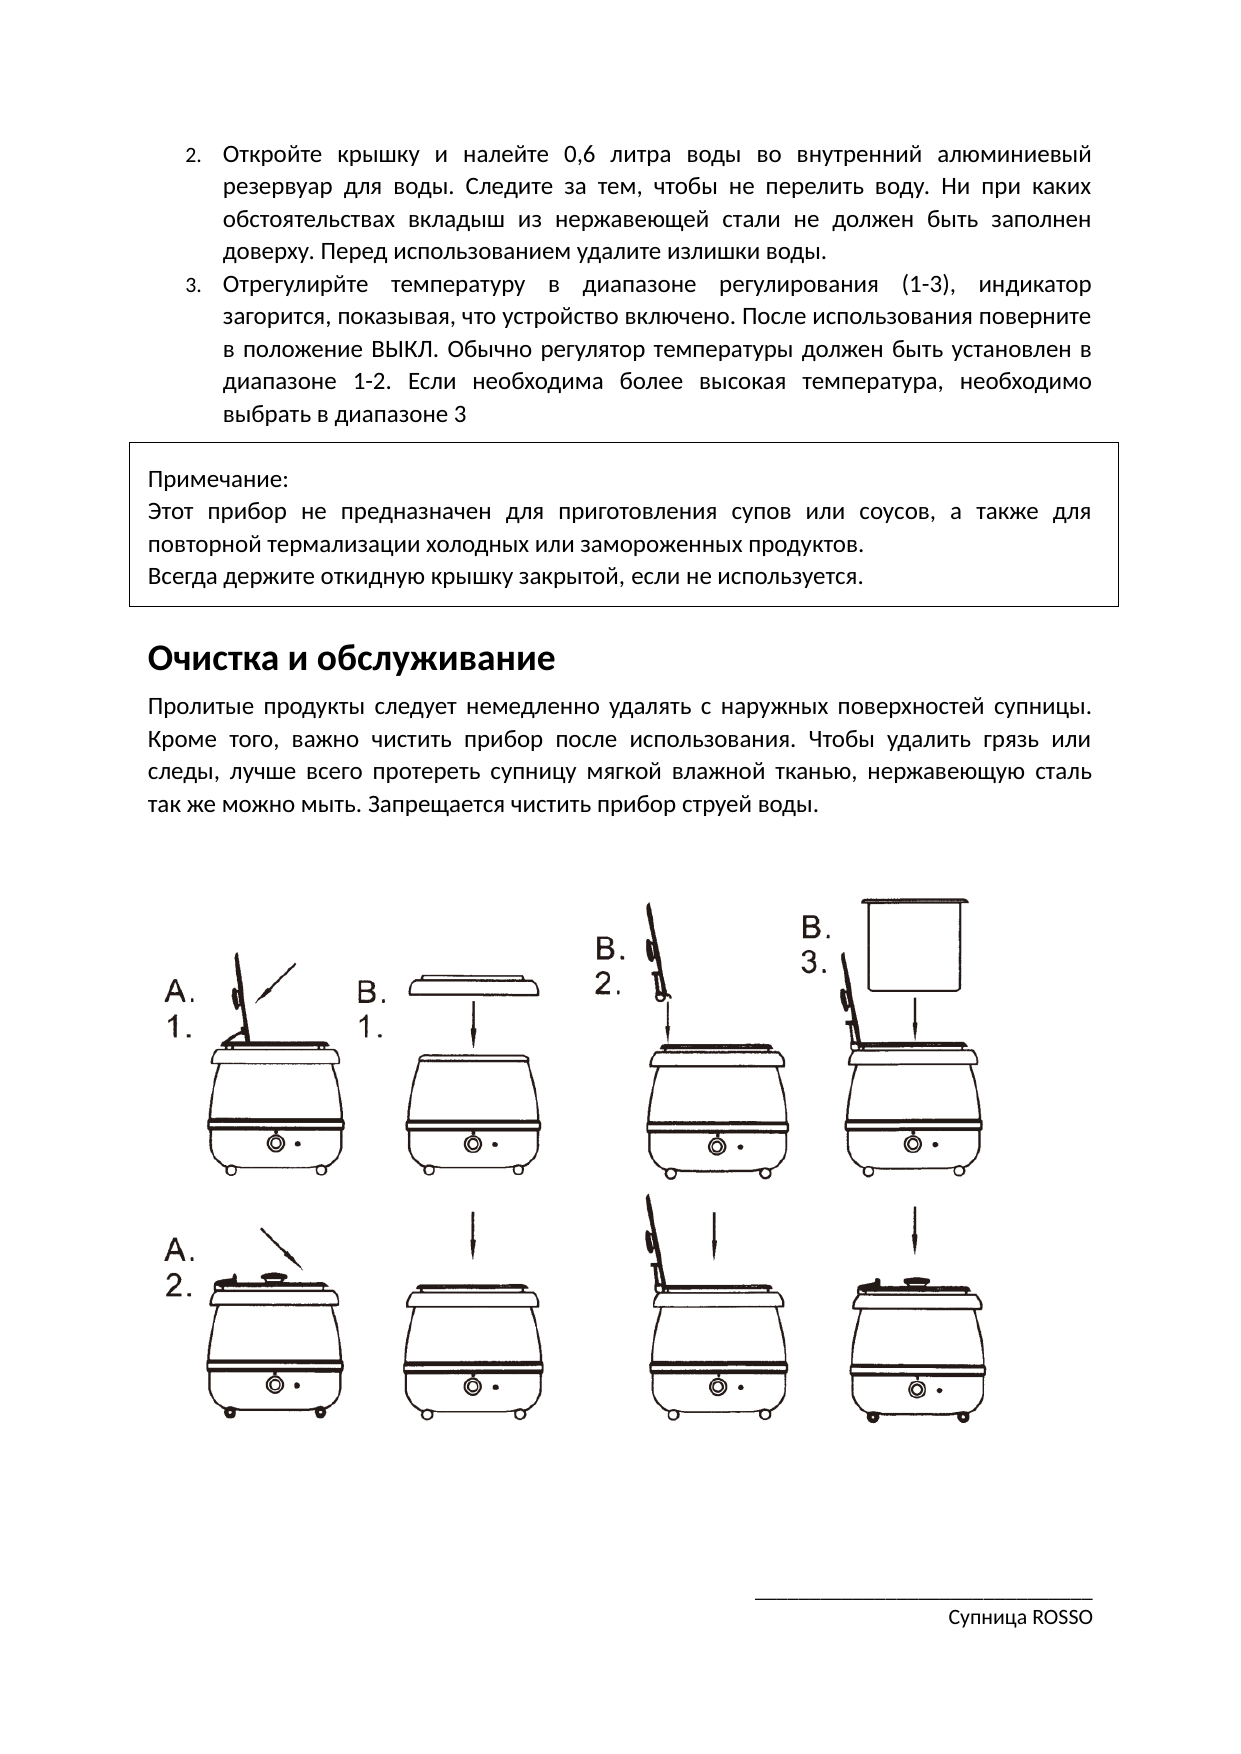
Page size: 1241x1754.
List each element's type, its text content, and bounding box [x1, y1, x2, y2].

list Отрегулирйте температуру в диапазоне регулирования (1-3), индикатор загорится, показывая, что устройство включено. После использования поверните в положение ВЫКЛ. Обычно регулятор температуры должен быть установлен в диапазоне 1-2. Если необходима более высокая температура, необходимо выбрать в диапазоне 3 [185, 267, 1093, 429]
list Откройте крышку и налейте 0,6 литра воды во внутренний алюминиевый резервуар для воды. Следите за тем, чтобы не перелить воду. Ни при каких обстоятельствах вкладыш из нержавеющей стали не должен быть заполнен доверху. Перед использованием удалите излишки воды. [185, 137, 1093, 267]
text Пролитые продукты следует немедленно удалять с наружных поверхностей супницы. Кроме того, важно чистить прибор после использования. Чтобы удалить грязь или следы, лучше всего протереть супницу мягкой влажной тканью, нержавеющую сталь так же можно мыть. Запрещается чистить прибор струей воды. [148, 689, 1093, 819]
text Очистка и обслуживание [148, 624, 1093, 689]
text Примечание: Этот прибор не предназначен для приготовления супов или соусов, а также для повторной термализации холодных или замороженных продуктов. Всегда держите откидную крышку закрытой, если не используется. [148, 462, 1093, 592]
